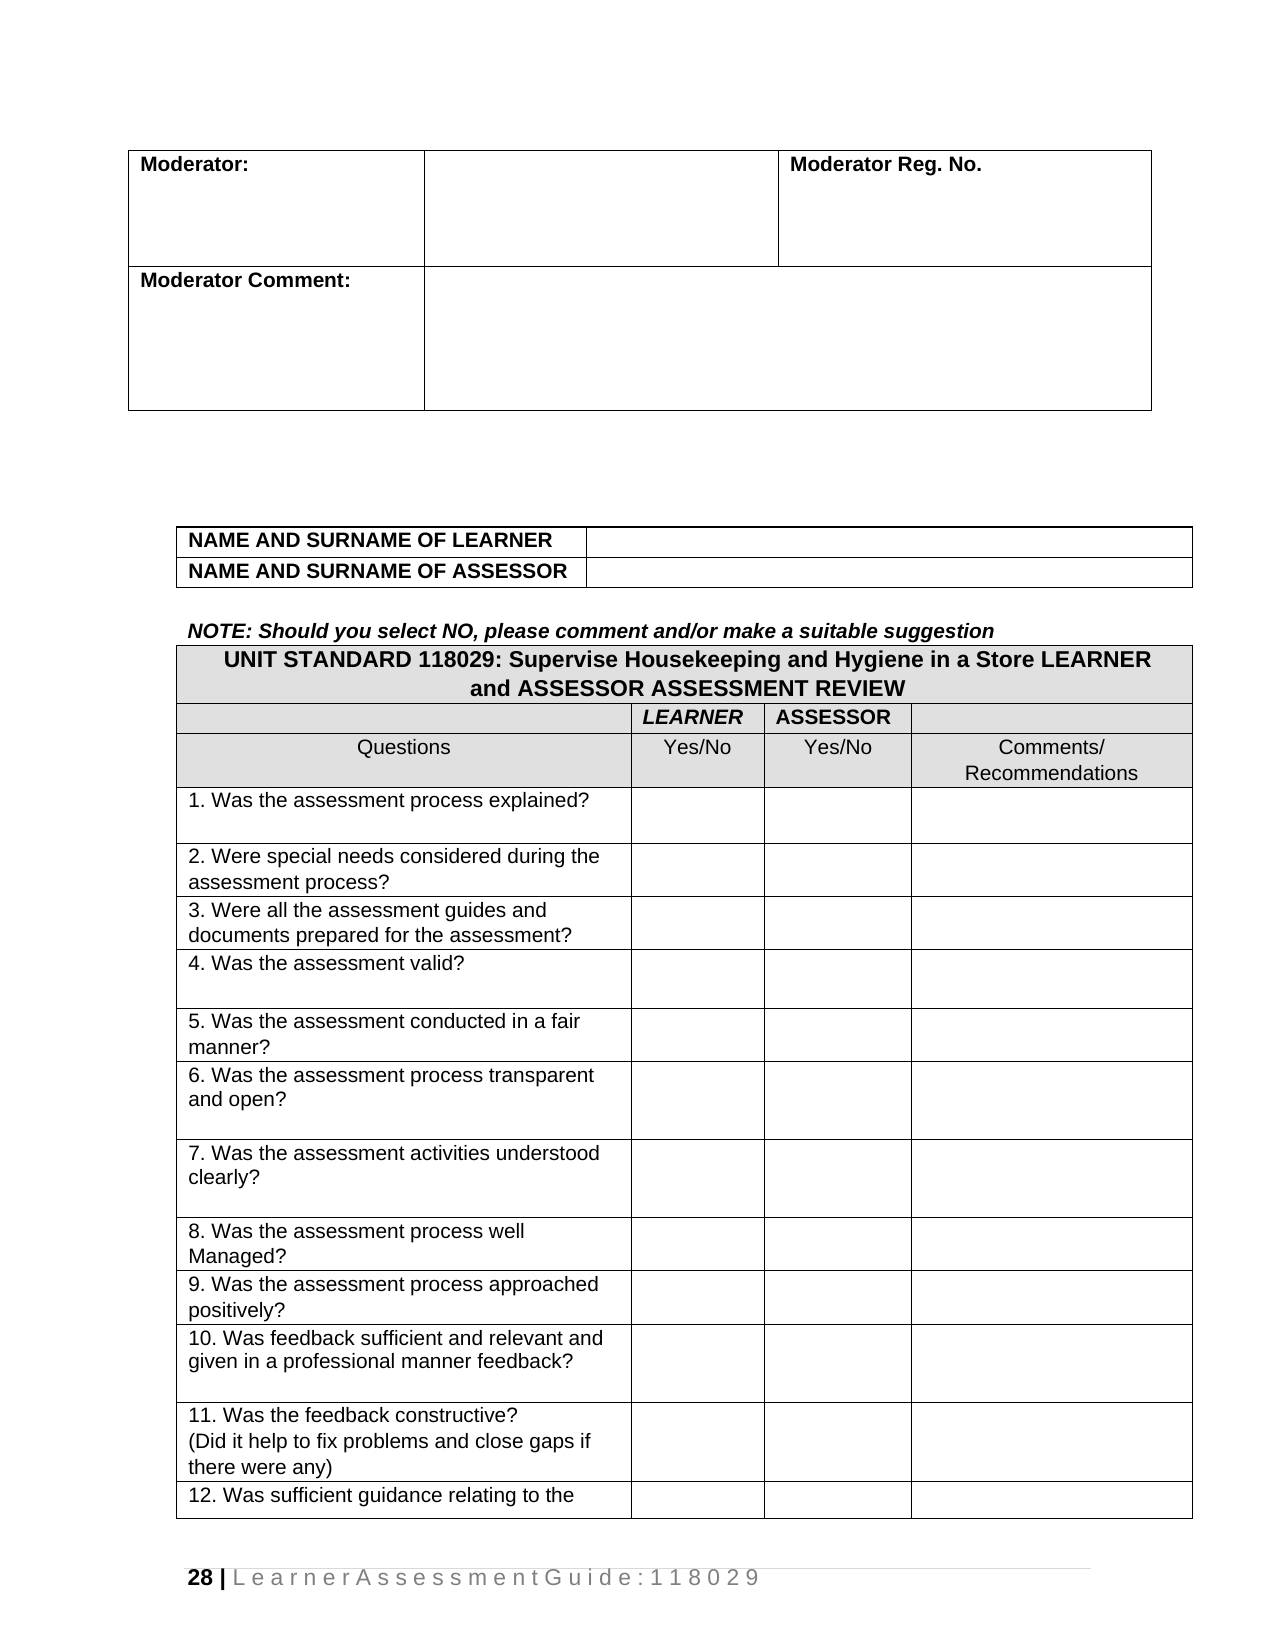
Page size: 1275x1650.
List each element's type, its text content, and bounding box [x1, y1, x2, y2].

table_cell [425, 151, 778, 266]
table_cell 3. Were all the assessment guides and documents prepared for the assessment? [177, 897, 631, 949]
table_cell [765, 1009, 911, 1061]
table_cell [632, 1403, 764, 1481]
table_cell [912, 1403, 1192, 1481]
table_cell 6. Was the assessment process transparent and open? [177, 1062, 631, 1139]
table_cell [587, 558, 1192, 587]
table_cell 2. Were special needs considered during the assessment process? [177, 844, 631, 896]
table_cell [632, 788, 764, 842]
table_header [587, 528, 1192, 557]
table_cell [632, 1009, 764, 1061]
table_cell [632, 1271, 764, 1324]
table_cell LEARNER [632, 704, 764, 733]
table_cell Moderator Reg. No. [779, 151, 1151, 266]
table_cell ASSESSOR [765, 704, 911, 733]
table_cell [912, 1062, 1192, 1139]
table_cell [632, 1482, 764, 1518]
table_cell [632, 1140, 764, 1217]
table_cell NAME AND SURNAME OF ASSESSOR [177, 558, 586, 587]
table_cell [425, 267, 1151, 410]
table_cell [912, 1009, 1192, 1061]
table_header UNIT STANDARD 118029: Supervise Housekeeping and Hygiene in a Store LEARNER and ASSESSOR ASSESSMENT REVIEW [177, 646, 1192, 703]
table_cell [912, 1271, 1192, 1324]
table_cell [632, 1062, 764, 1139]
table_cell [177, 1482, 631, 1518]
table_cell [177, 704, 631, 733]
table_cell Moderator: [129, 151, 424, 266]
table_cell [912, 950, 1192, 1008]
table_cell Yes/No [765, 734, 911, 787]
table_cell [912, 1325, 1192, 1402]
table_cell [765, 897, 911, 949]
table_cell 4. Was the assessment valid? [177, 950, 631, 1008]
table_cell [765, 1482, 911, 1518]
table_cell [632, 950, 764, 1008]
table_cell Questions [177, 734, 631, 787]
table_cell 9. Was the assessment process approached positively? [177, 1271, 631, 1324]
table_cell [912, 1482, 1192, 1518]
table_cell 1. Was the assessment process explained? [177, 788, 631, 842]
table_cell [765, 1218, 911, 1270]
table_cell 11. Was the feedback constructive? (Did it help to fix problems and close gaps if there were any) [177, 1403, 631, 1481]
table_cell [632, 1218, 764, 1270]
table_cell Moderator Comment: [129, 267, 424, 410]
table_cell [765, 844, 911, 896]
table_cell [765, 788, 911, 842]
text NOTE: Should you select NO, please comment and/or make a suitable suggestion [187, 618, 1088, 642]
table_cell [912, 1140, 1192, 1217]
table_cell [632, 1325, 764, 1402]
table_cell Yes/No [632, 734, 764, 787]
table_cell Comments/ Recommendations [912, 734, 1192, 787]
table_cell [632, 897, 764, 949]
table_cell 7. Was the assessment activities understood clearly? [177, 1140, 631, 1217]
table_cell [912, 788, 1192, 842]
table_header NAME AND SURNAME OF LEARNER [177, 528, 586, 557]
table_cell [765, 1062, 911, 1139]
table_cell [912, 897, 1192, 949]
table_cell [765, 1271, 911, 1324]
table_cell 8. Was the assessment process well Managed? [177, 1218, 631, 1270]
table_cell [765, 1403, 911, 1481]
table_cell [765, 950, 911, 1008]
table_cell [632, 844, 764, 896]
table_cell [912, 704, 1192, 733]
table_cell [765, 1325, 911, 1402]
table_cell [912, 844, 1192, 896]
table_cell [912, 1218, 1192, 1270]
table_cell 10. Was feedback sufficient and relevant and given in a professional manner feedback? [177, 1325, 631, 1402]
table_cell 5. Was the assessment conducted in a fair manner? [177, 1009, 631, 1061]
table_cell [765, 1140, 911, 1217]
